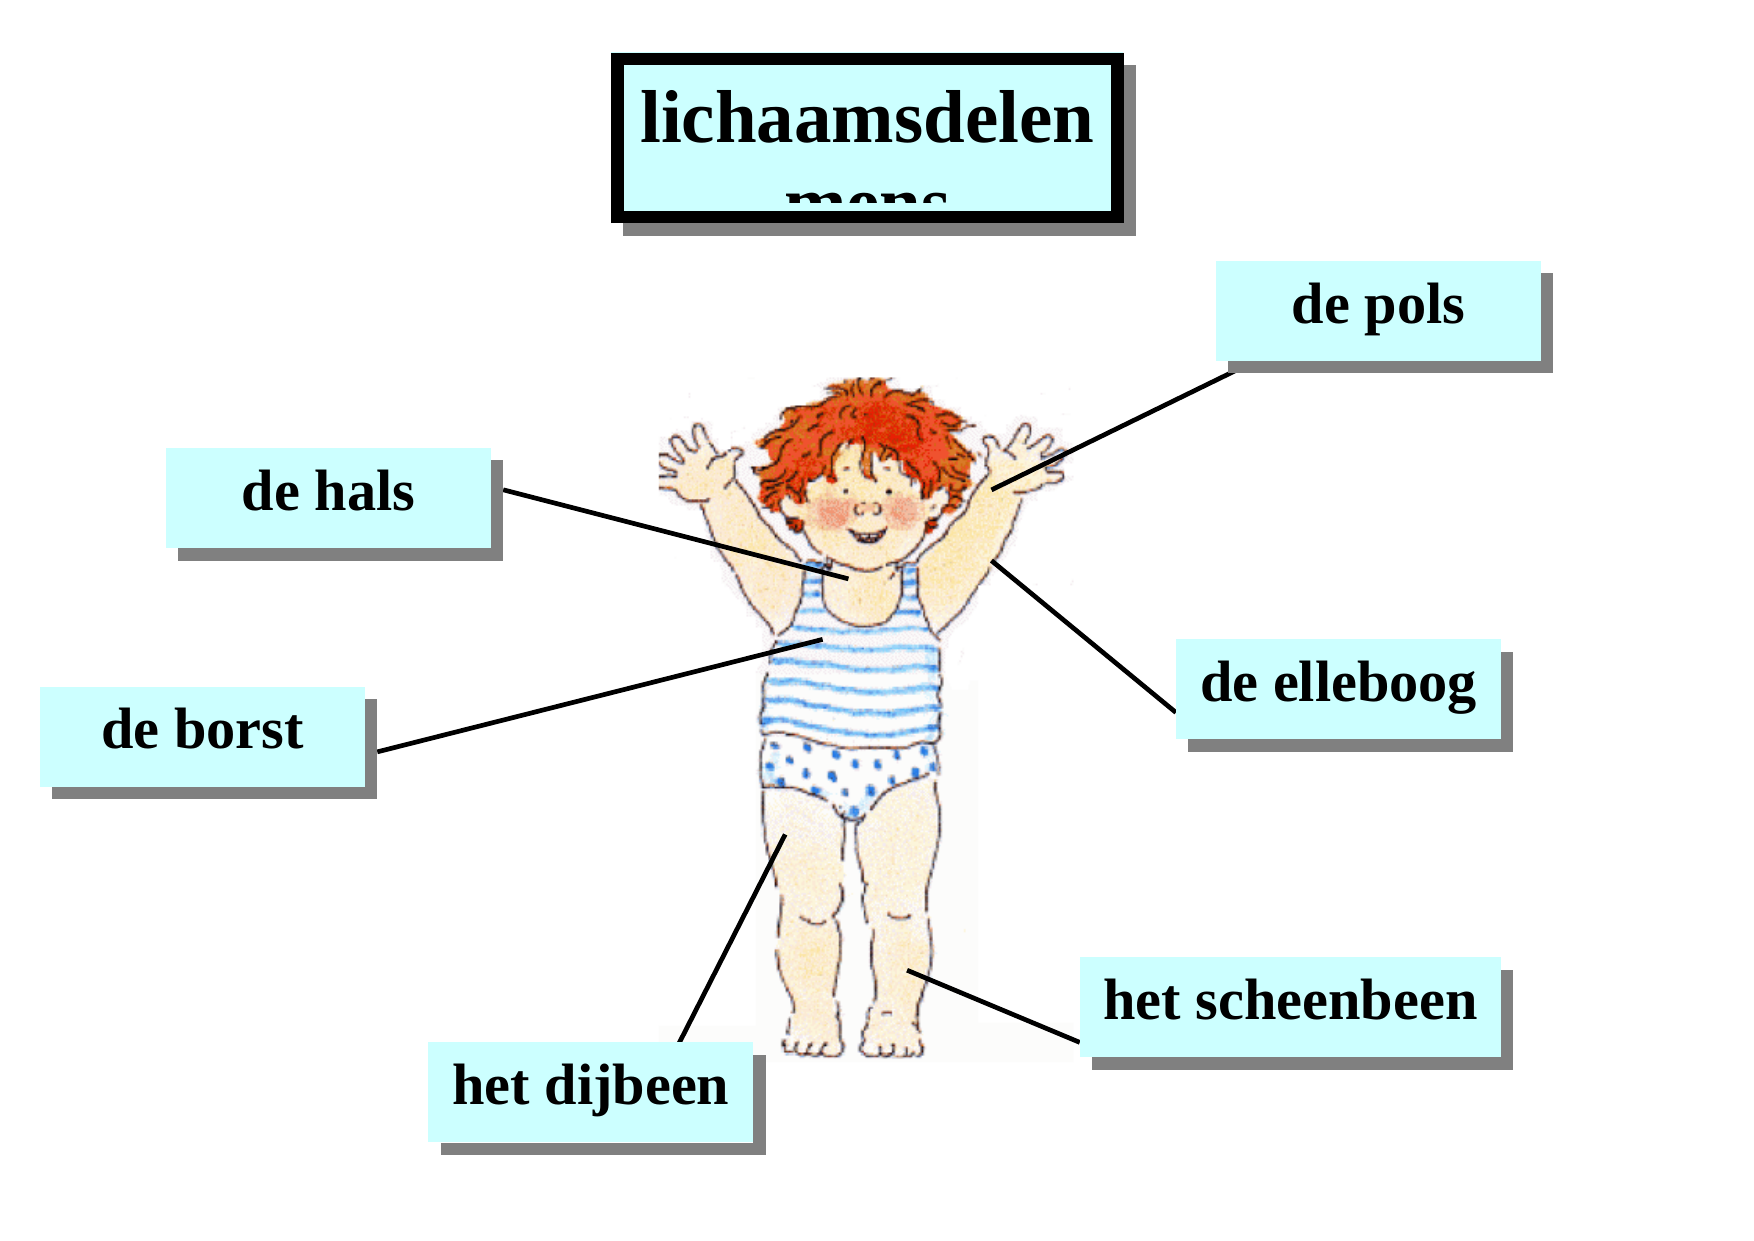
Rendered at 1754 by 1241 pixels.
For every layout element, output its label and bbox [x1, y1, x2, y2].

picture [653, 373, 1080, 1070]
